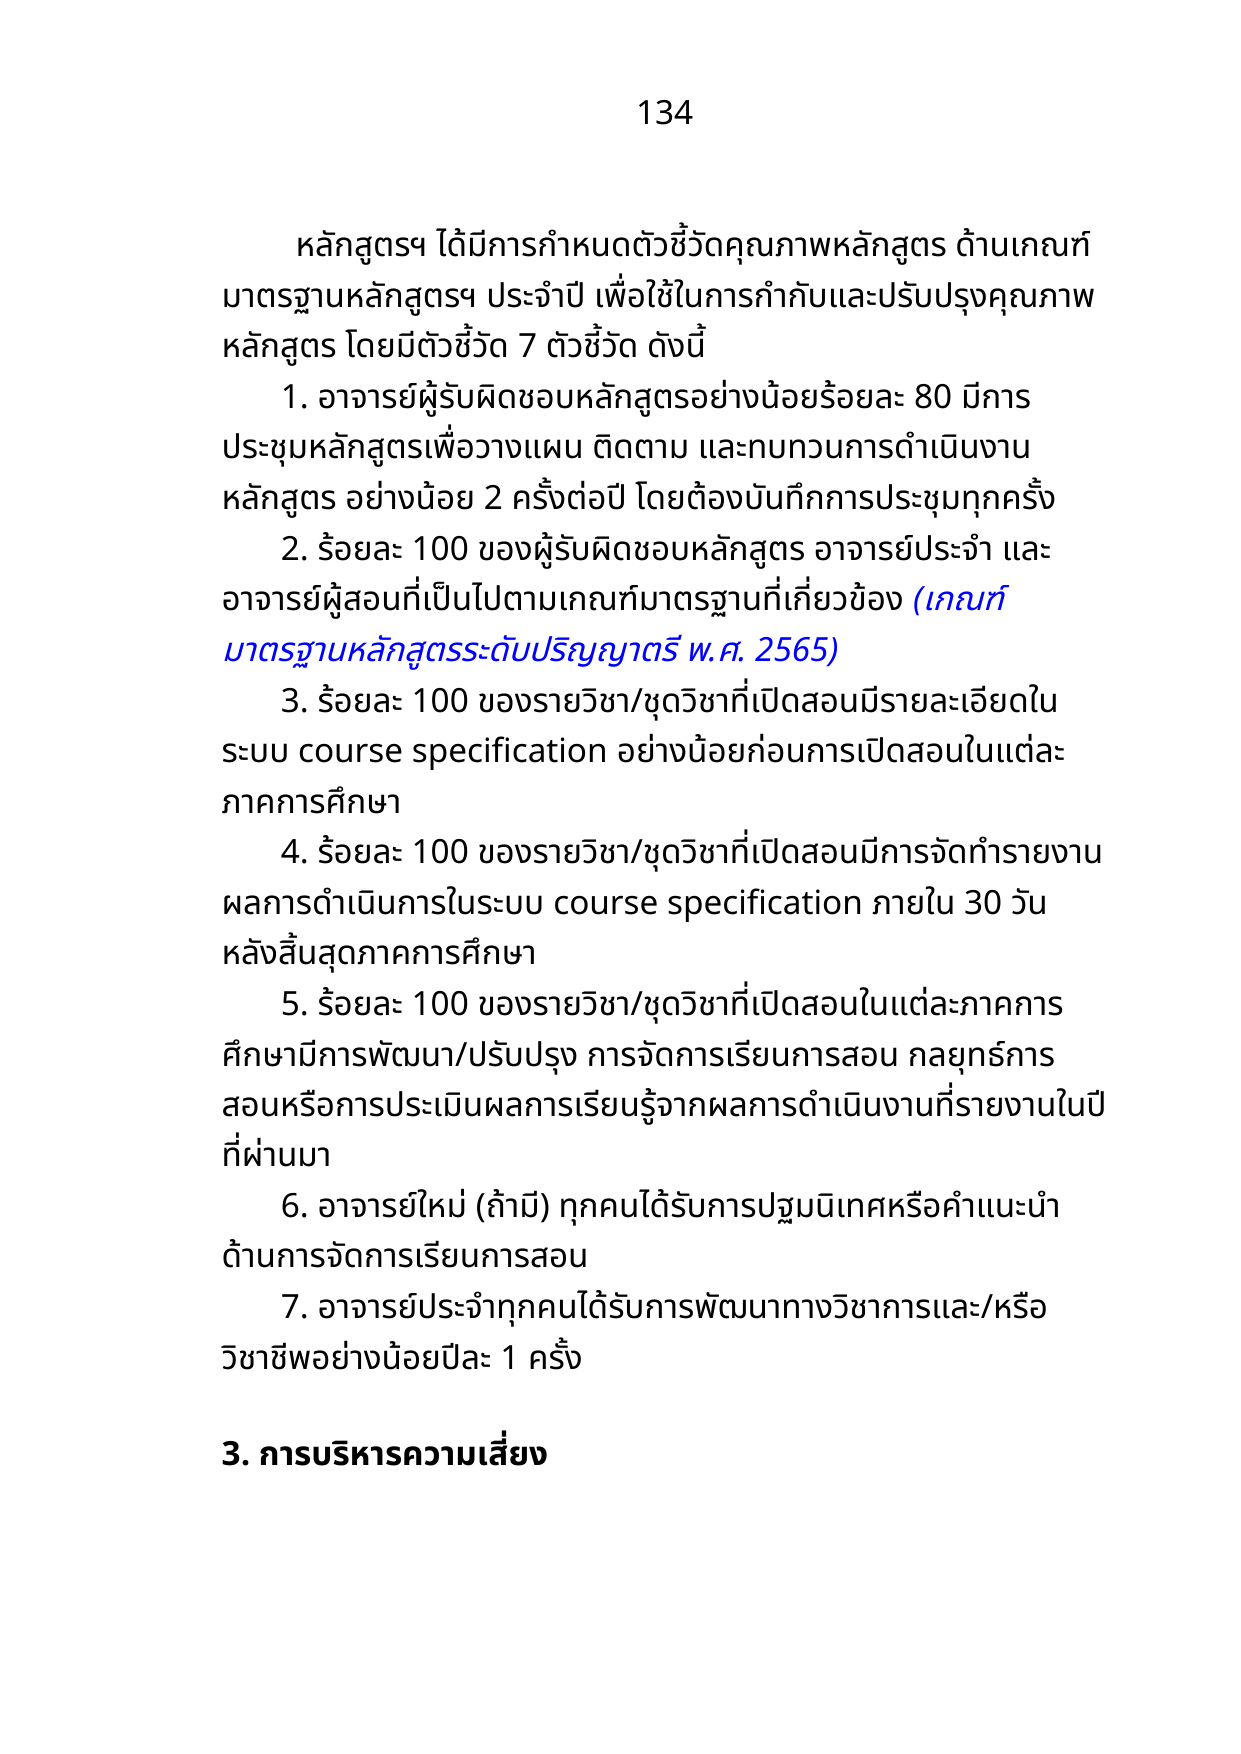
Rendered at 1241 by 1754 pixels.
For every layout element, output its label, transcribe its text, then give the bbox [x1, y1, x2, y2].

text หลักสูตรฯ ได้มีการกำหนดตัวชี้วัดคุณภาพหลักสูตร ด้านเกณฑ์มาตรฐานหลักสูตรฯ ประจำปี เพื่อใช้ในการกำกับและปรับปรุงคุณภาพหลักสูตร โดยมีตัวชี้วัด 7 ตัวชี้วัด ดังนี้ [221, 221, 1107, 373]
text 2. ร้อยละ 100 ของผู้รับผิดชอบหลักสูตร อาจารย์ประจำ และอาจารย์ผู้สอนที่เป็นไปตามเกณฑ์มาตรฐานที่เกี่ยวข้อง (เกณฑ์มาตรฐานหลักสูตรระดับปริญญาตรี พ.ศ. 2565) [221, 524, 1107, 676]
text 3. การบริหารความเสี่ยง [221, 1429, 1107, 1480]
text 6. อาจารย์ใหม่ (ถ้ามี) ทุกคนได้รับการปฐมนิเทศหรือคำแนะนำด้านการจัดการเรียนการสอน [221, 1182, 1107, 1283]
text 1. อาจารย์ผู้รับผิดชอบหลักสูตรอย่างน้อยร้อยละ 80 มีการประชุมหลักสูตรเพื่อวางแผน ติดตาม และทบทวนการดำเนินงานหลักสูตร อย่างน้อย 2 ครั้งต่อปี โดยต้องบันทึกการประชุมทุกครั้ง [221, 373, 1107, 524]
text 7. อาจารย์ประจำทุกคนได้รับการพัฒนาทางวิชาการและ/หรือวิชาชีพอย่างน้อยปีละ 1 ครั้ง [221, 1283, 1107, 1384]
text 3. ร้อยละ 100 ของรายวิชา/ชุดวิชาที่เปิดสอนมีรายละเอียดในระบบ course specification อย่างน้อยก่อนการเปิดสอนในแต่ละภาคการศึกษา [221, 676, 1107, 828]
text 5. ร้อยละ 100 ของรายวิชา/ชุดวิชาที่เปิดสอนในแต่ละภาคการศึกษามีการพัฒนา/ปรับปรุง การจัดการเรียนการสอน กลยุทธ์การสอนหรือการประเมินผลการเรียนรู้จากผลการดำเนินงานที่รายงานในปีที่ผ่านมา [221, 980, 1107, 1182]
text 4. ร้อยละ 100 ของรายวิชา/ชุดวิชาที่เปิดสอนมีการจัดทำรายงานผลการดำเนินการในระบบ course specification ภายใน 30 วัน หลังสิ้นสุดภาคการศึกษา [221, 828, 1107, 980]
